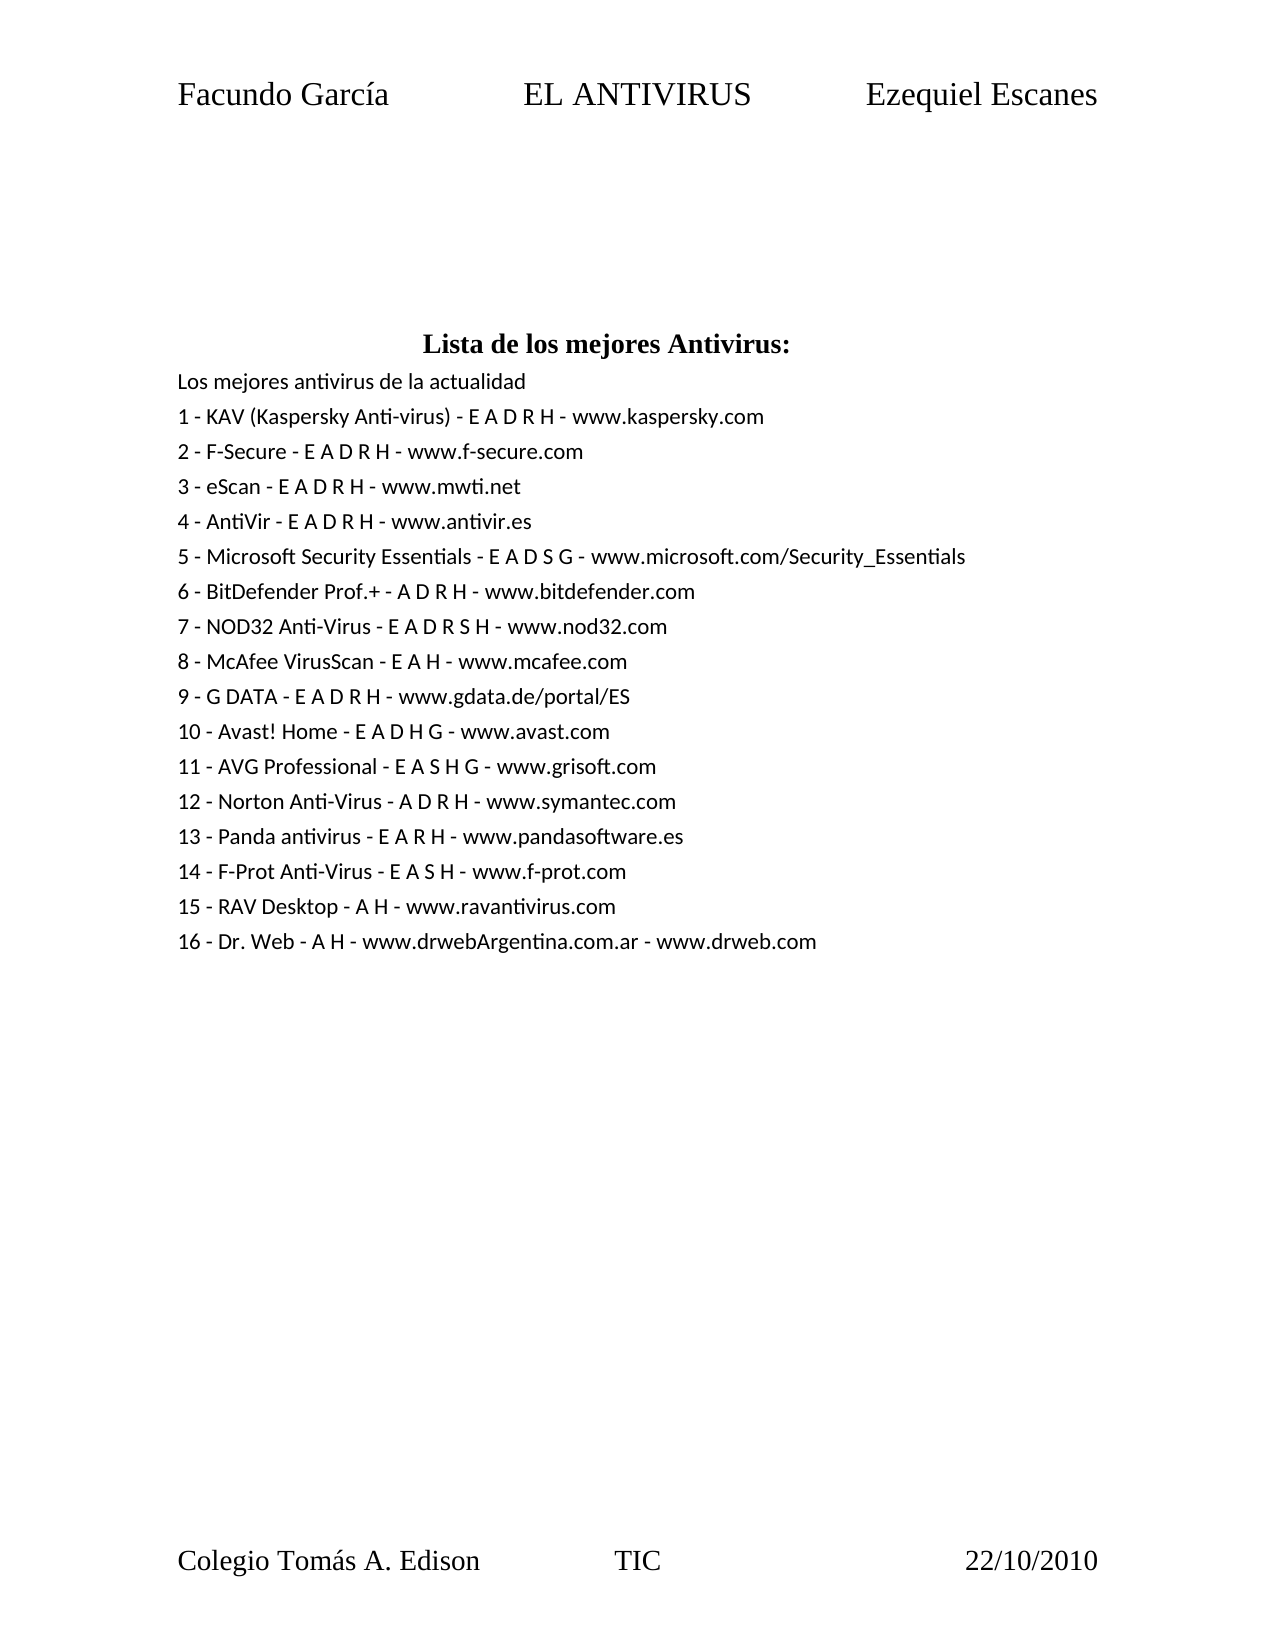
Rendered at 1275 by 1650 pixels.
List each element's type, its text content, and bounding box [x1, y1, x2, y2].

text Lista de los mejores Antivirus: Los mejores antivirus de la actualidad 1 - KAV (Kaspersky Anti-virus) - E A D R H - www.kaspersky.com 2 - F-Secure - E A D R H - www.f-secure.com 3 - eScan - E A D R H - www.mwti.net 4 - AntiVir - E A D R H - www.antivir.es 5 - Microsoft Security Essentials - E A D S G - www.microsoft.com/Security_Essentials 6 - BitDefender Prof.+ - A D R H - www.bitdefender.com 7 - NOD32 Anti-Virus - E A D R S H - www.nod32.com 8 - McAfee VirusScan - E A H - www.mcafee.com 9 - G DATA - E A D R H - www.gdata.de/portal/ES 10 - Avast! Home - E A D H G - www.avast.com 11 - AVG Professional - E A S H G - www.grisoft.com 12 - Norton Anti-Virus - A D R H - www.symantec.com 13 - Panda antivirus - E A R H - www.pandasoftware.es 14 - F-Prot Anti-Virus - E A S H - www.f-prot.com 15 - RAV Desktop - A H - www.ravantivirus.com 16 - Dr. Web - A H - www.drwebArgentina.com.ar - www.drweb.com [177, 325, 1098, 955]
